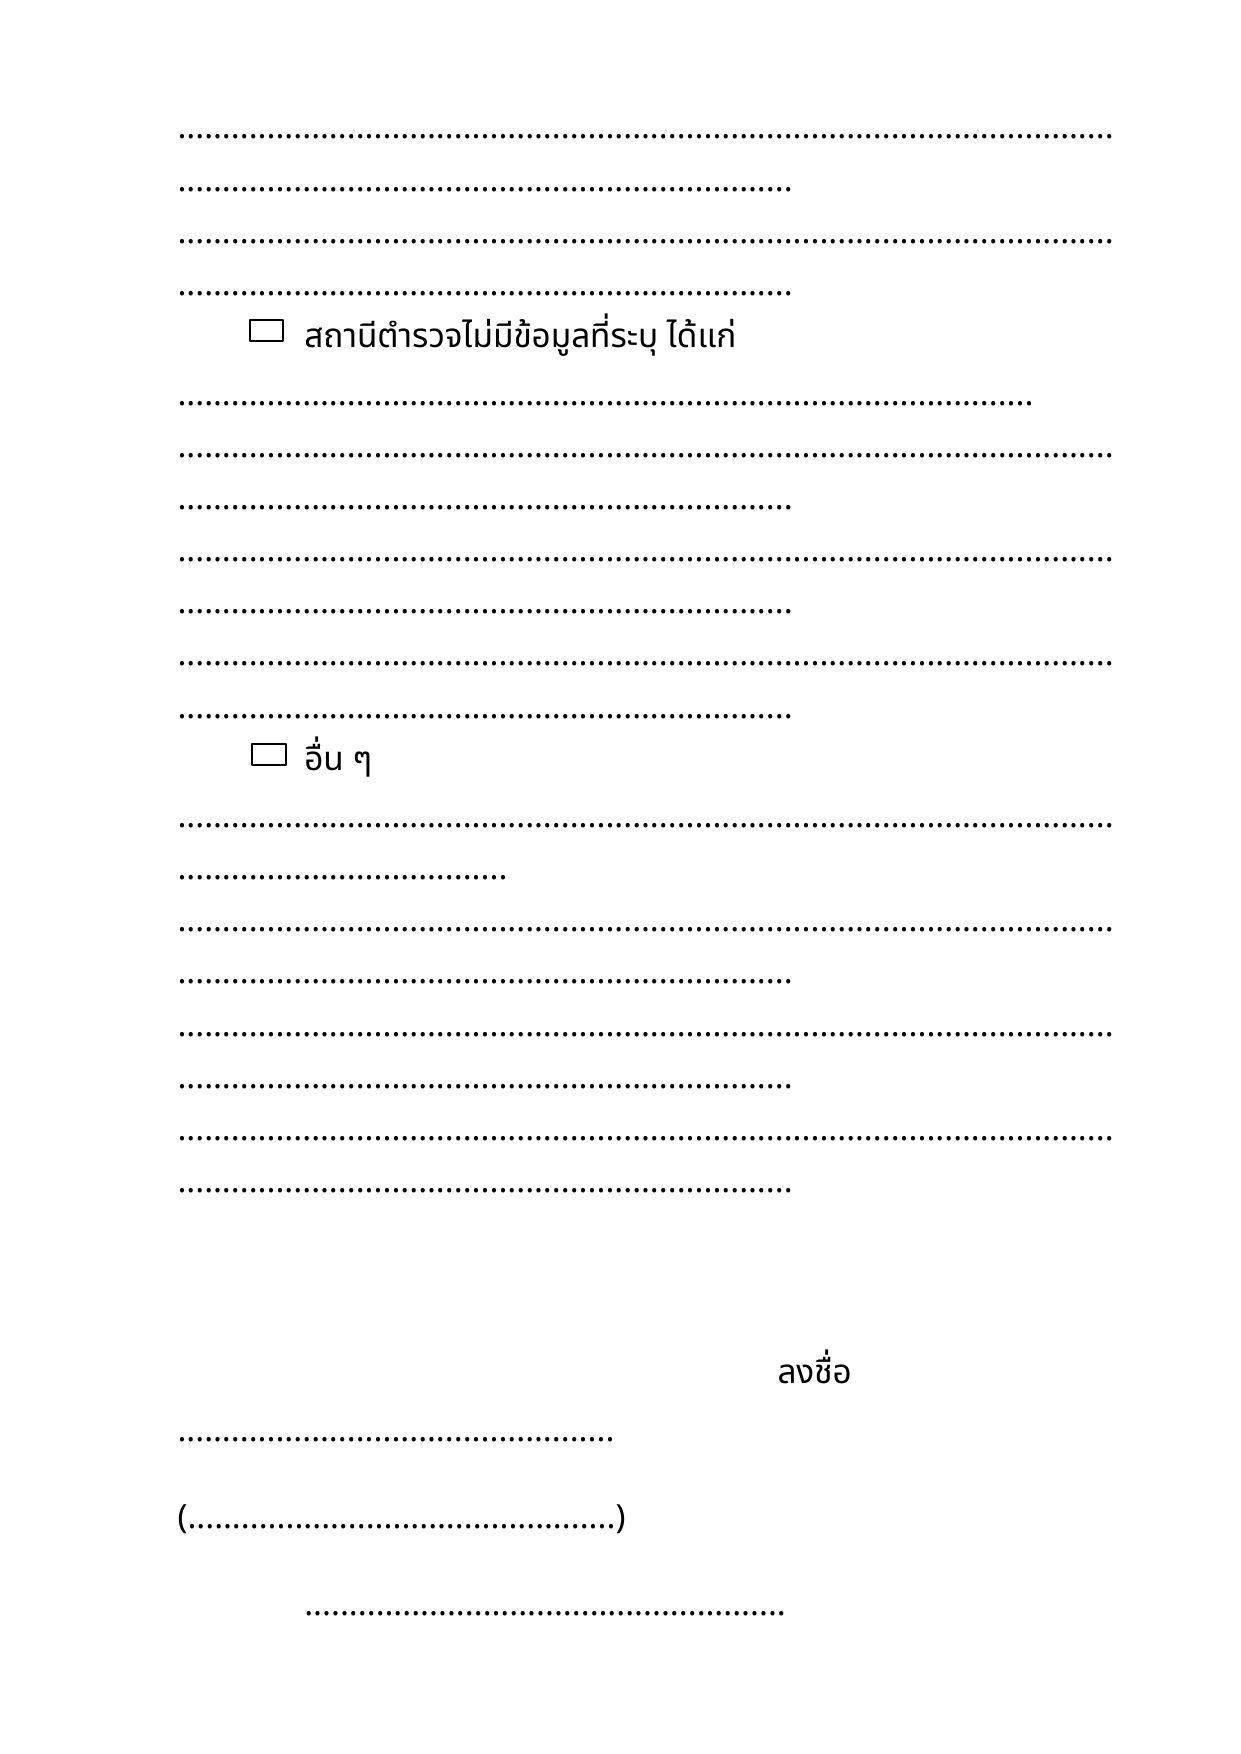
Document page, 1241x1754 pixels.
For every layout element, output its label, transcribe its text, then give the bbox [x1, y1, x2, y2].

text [177, 103, 1122, 201]
text ลงชื่อ ................................................. [177, 1348, 1122, 1451]
text ...................................................... [177, 1545, 1122, 1625]
text (................................................) [177, 1458, 1122, 1538]
text อื่น ๆ .............................................................................................................................................. [177, 734, 1122, 889]
text สถานีตำรวจไม่มีข้อมูลที่ระบุ ได้แก่ ................................................................................................ [177, 312, 1122, 415]
